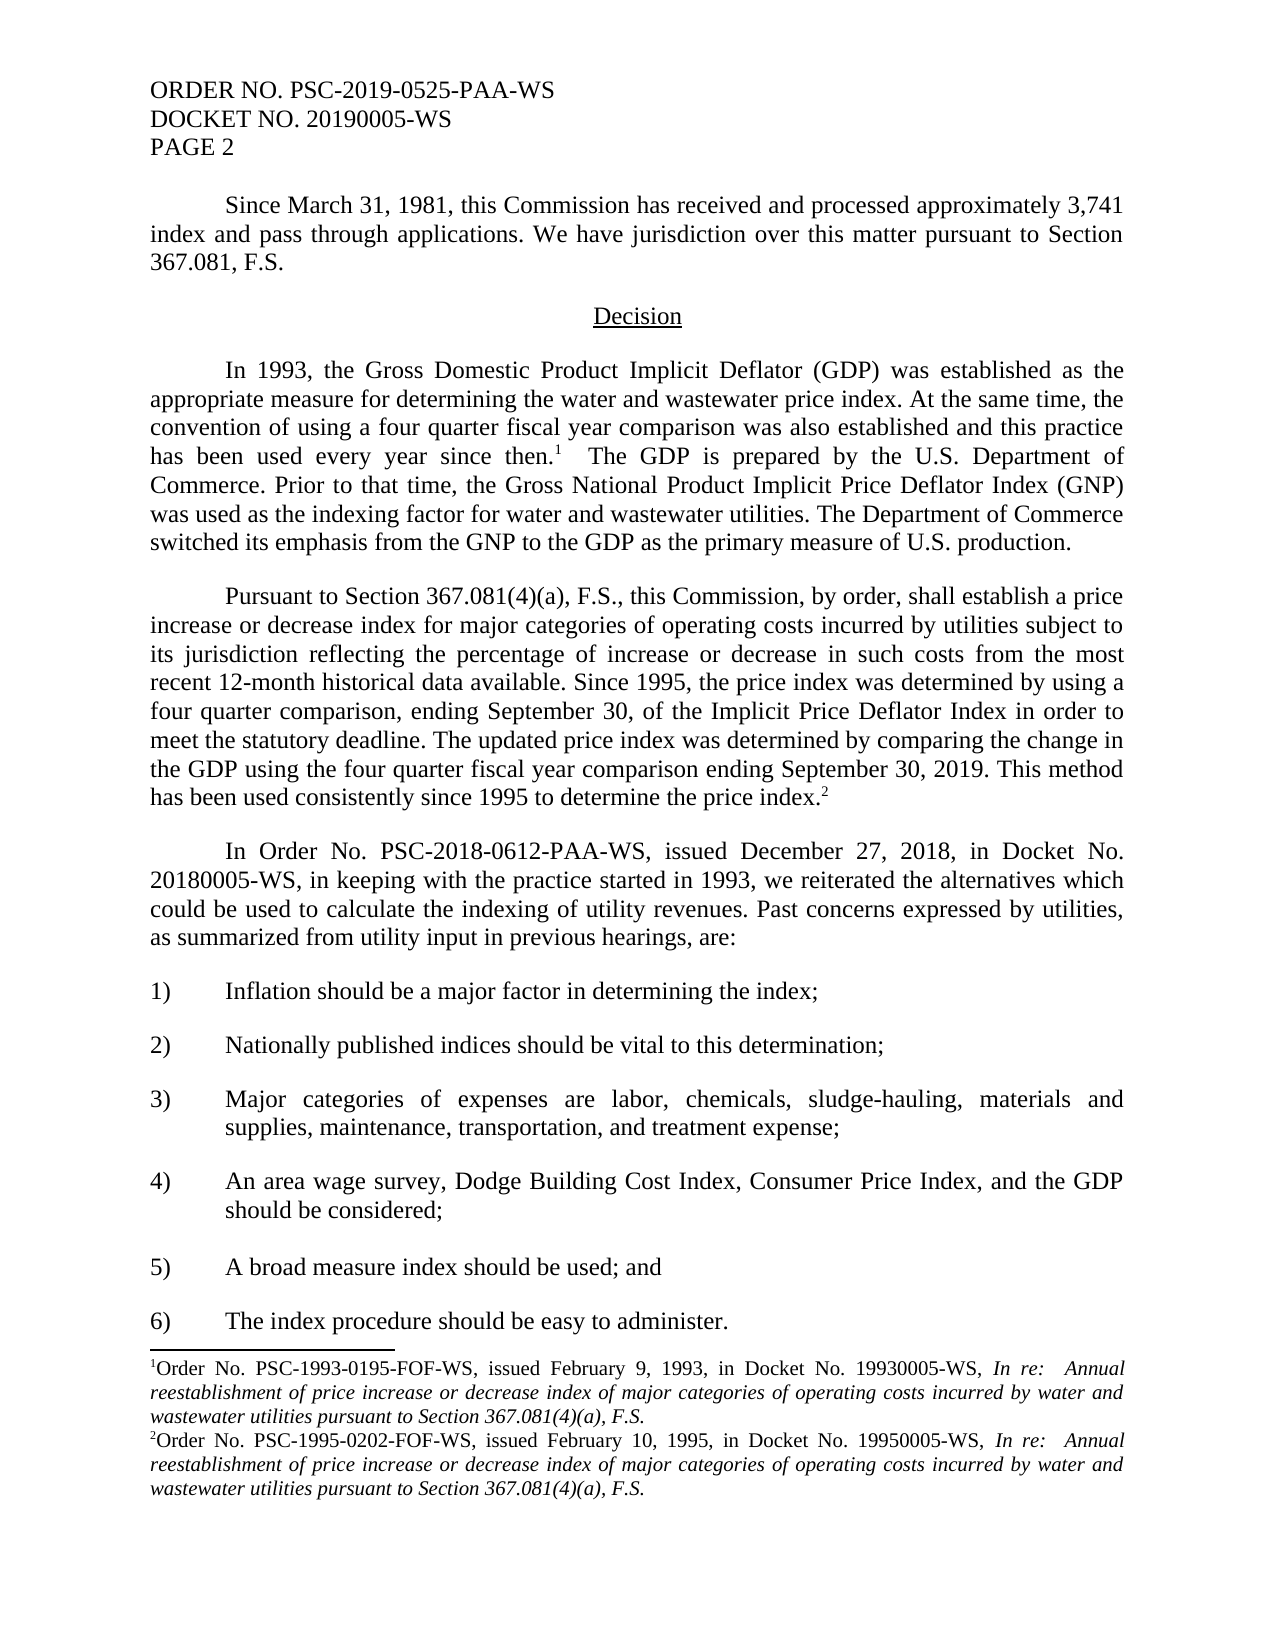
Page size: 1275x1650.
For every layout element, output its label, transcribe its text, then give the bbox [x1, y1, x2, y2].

text 5) A broad measure index should be used; and [150, 1252, 1125, 1281]
text Since March 31, 1981, this Commission has received and processed approximately 3,741 index and pass through applications. We have jurisdiction over this matter pursuant to Section 367.081, F.S. [150, 190, 1125, 276]
text 3) Major categories of expenses are labor, chemicals, sludge-hauling, materials and supplies, maintenance, transportation, and treatment expense; [150, 1084, 1125, 1141]
text 6) The index procedure should be easy to administer. [150, 1306, 1125, 1335]
text 1) Inflation should be a major factor in determining the index; [150, 976, 1125, 1005]
text 4) An area wage survey, Dodge Building Cost Index, Consumer Price Index, and the GDP should be considered; [150, 1166, 1125, 1224]
text In 1993, the Gross Domestic Product Implicit Deflator (GDP) was established as the appropriate measure for determining the water and wastewater price index. At the same time, the convention of using a four quarter fiscal year comparison was also established and this practice has been used every year since then. The GDP is prepared by the U.S. Department of Commerce. Prior to that time, the Gross National Product Implicit Price Deflator Index (GNP) was used as the indexing factor for water and wastewater utilities. The Department of Commerce switched its emphasis from the GNP to the GDP as the primary measure of U.S. production. [150, 355, 1125, 556]
text Decision [150, 301, 1125, 330]
text In Order No. PSC-2018-0612-PAA-WS, issued December 27, 2018, in Docket No. 20180005-WS, in keeping with the practice started in 1993, we reiterated the alternatives which could be used to calculate the indexing of utility revenues. Past concerns expressed by utilities, as summarized from utility input in previous hearings, are: [150, 836, 1125, 951]
text 2) Nationally published indices should be vital to this determination; [150, 1030, 1125, 1059]
text Pursuant to Section 367.081(4)(a), F.S., this Commission, by order, shall establish a price increase or decrease index for major categories of operating costs incurred by utilities subject to its jurisdiction reflecting the percentage of increase or decrease in such costs from the most recent 12-month historical data available. Since 1995, the price index was determined by using a four quarter comparison, ending September 30, of the Implicit Price Deflator Index in order to meet the statutory deadline. The updated price index was determined by comparing the change in the GDP using the four quarter fiscal year comparison ending September 30, 2019. This method has been used consistently since 1995 to determine the price index. [150, 581, 1125, 811]
